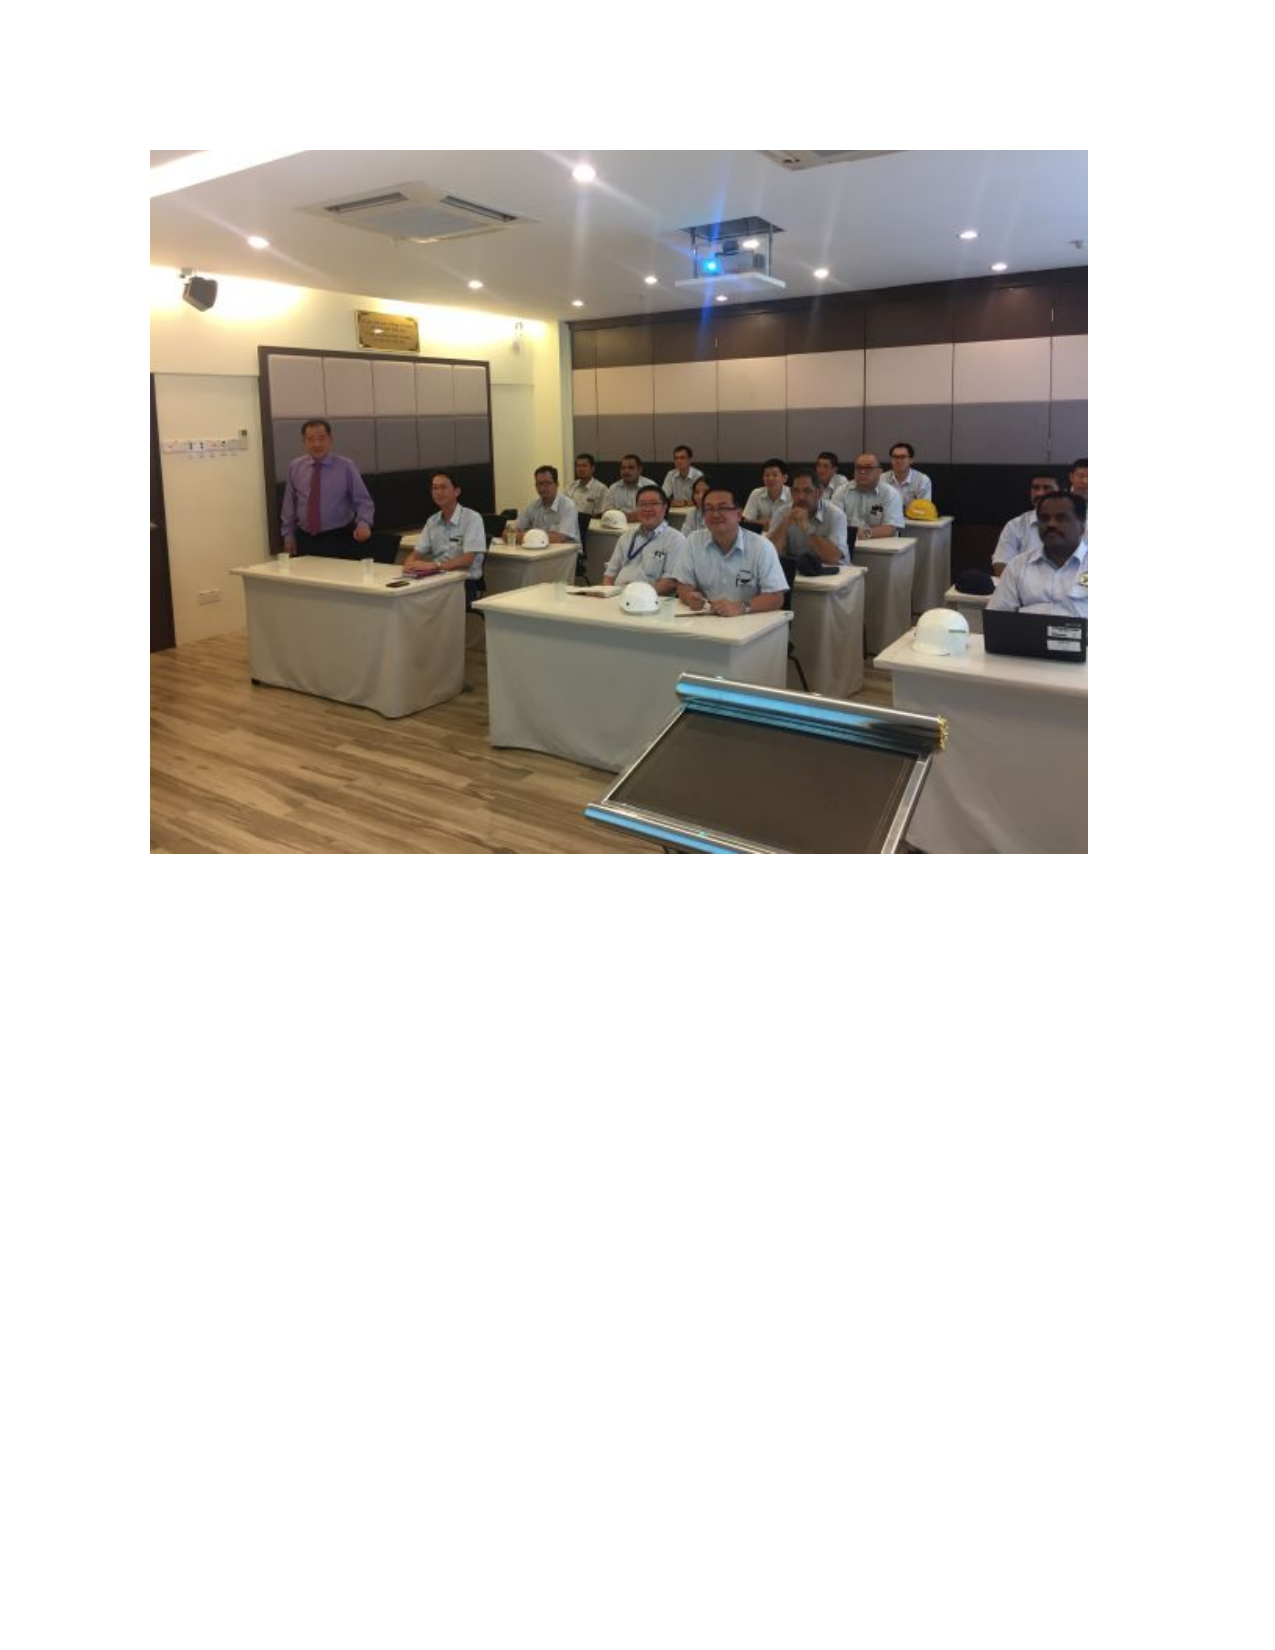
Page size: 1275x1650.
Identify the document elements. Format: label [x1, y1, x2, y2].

picture [150, 150, 1088, 854]
